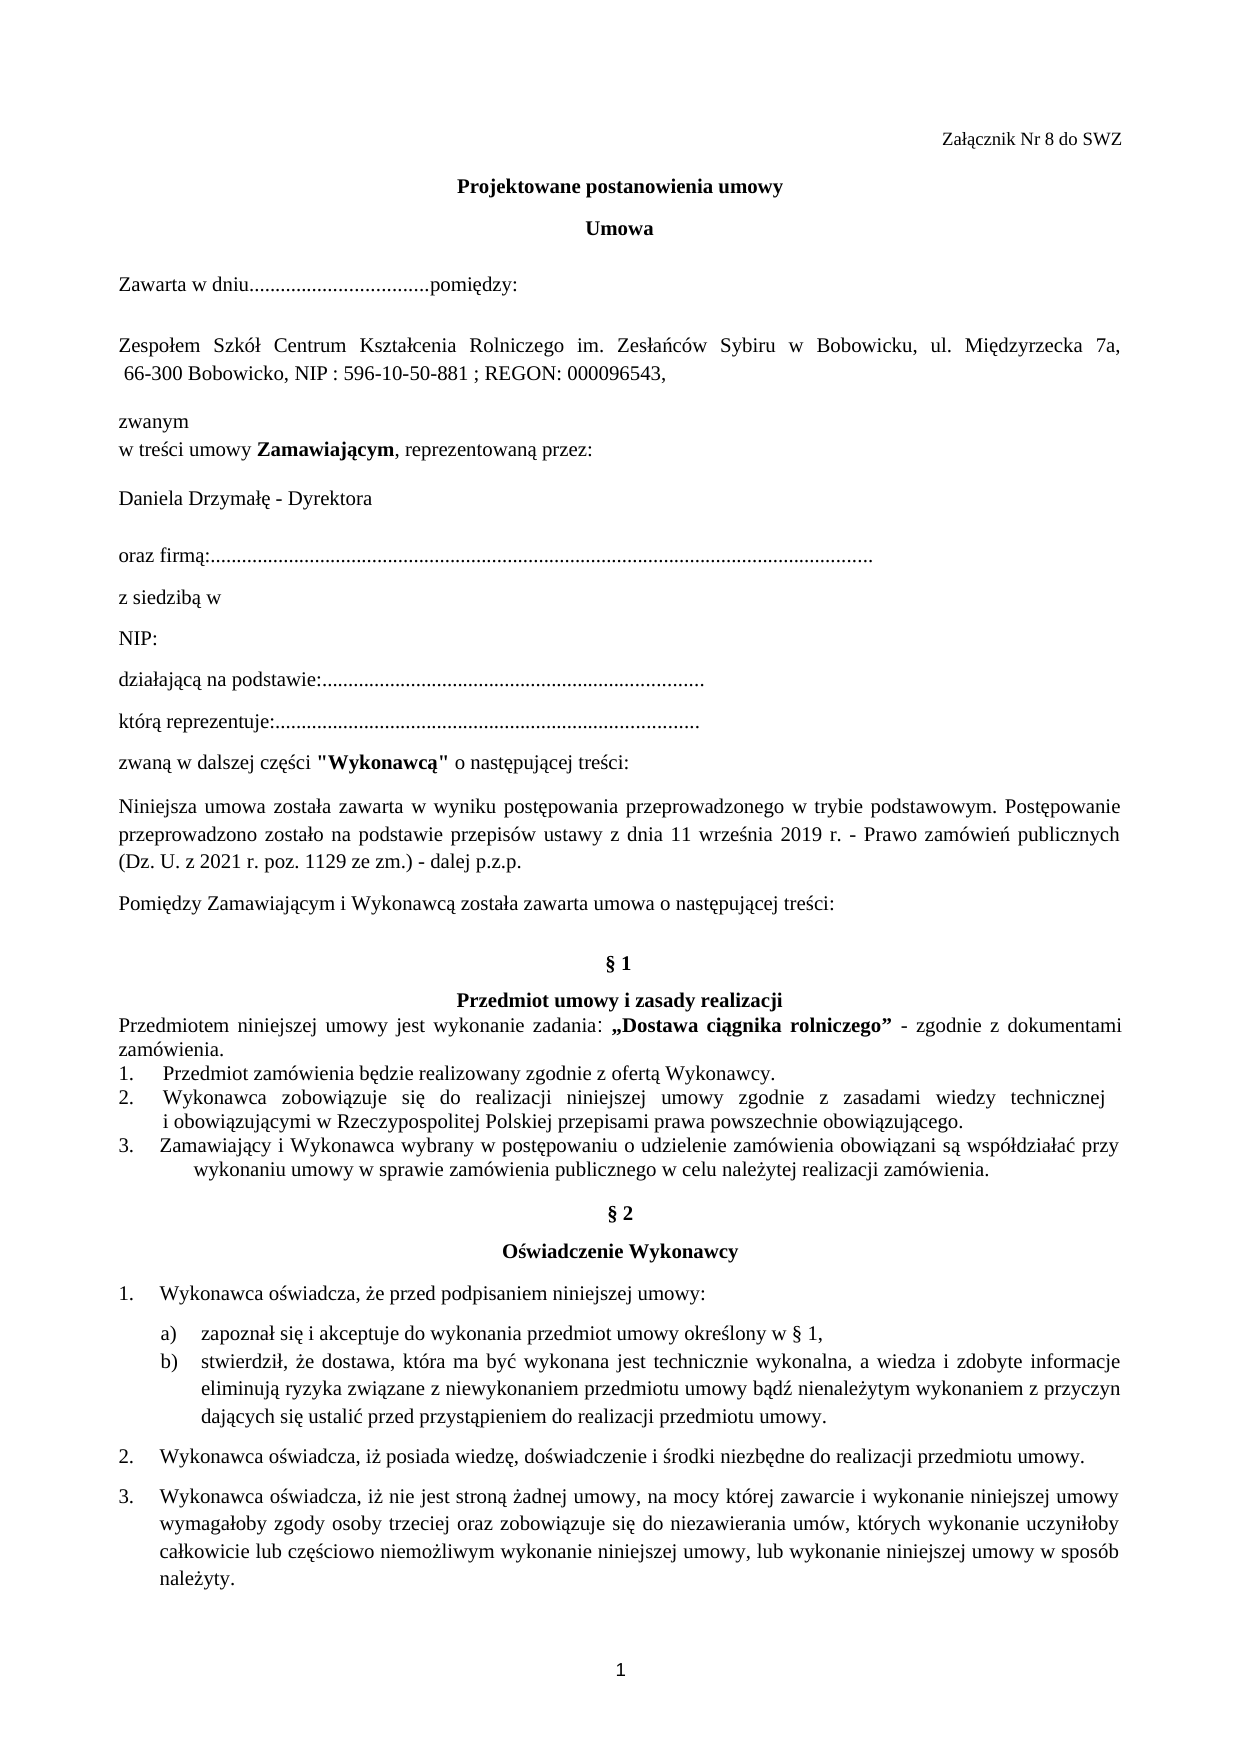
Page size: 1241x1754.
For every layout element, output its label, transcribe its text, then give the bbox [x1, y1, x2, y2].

text Przedmiotem niniejszej umowy jest wykonanie zadania: „Dostawa ciągnika rolniczego” - zgodnie z dokumentami zamówienia. [118, 1012, 1122, 1061]
text Przedmiot umowy i zasady realizacji [118, 988, 1121, 1012]
list zapoznał się i akceptuje do wykonania przedmiot umowy określony w § 1, [160, 1319, 1122, 1346]
list stwierdził, że dostawa, która ma być wykonana jest technicznie wykonalna, a wiedza i zdobyte informacje eliminują ryzyka związane z niewykonaniem przedmiotu umowy bądź nienależytym wykonaniem z przyczyn dających się ustalić przed przystąpieniem do realizacji przedmiotu umowy. [160, 1346, 1122, 1429]
list Wykonawca zobowiązuje się do realizacji niniejszej umowy zgodnie z zasadami wiedzy technicznej i obowiązującymi w Rzeczypospolitej Polskiej przepisami prawa powszechnie obowiązującego. [118, 1085, 1122, 1133]
text Pomiędzy Zamawiającym i Wykonawcą została zawarta umowa o następującej treści: [118, 891, 1122, 915]
text którą reprezentuje: [118, 695, 1122, 737]
text NIP: [118, 612, 1122, 654]
list Wykonawca oświadcza, iż posiada wiedzę, doświadczenie i środki niezbędne do realizacji przedmiotu umowy. [118, 1441, 1120, 1469]
text zwanym w treści umowy Zamawiającym, reprezentowaną przez: [118, 409, 1122, 461]
text § 2 [118, 1200, 1122, 1224]
list Przedmiot zamówienia będzie realizowany zgodnie z ofertą Wykonawcy. [118, 1061, 1122, 1085]
text zwaną w dalszej części "Wykonawcą" o następującej treści: [118, 737, 1123, 778]
list Wykonawca oświadcza, że przed podpisaniem niniejszej umowy: [118, 1281, 1122, 1305]
text Załącznik Nr 8 do SWZ [118, 128, 1122, 149]
text z siedzibą w [118, 571, 1122, 612]
text działającą na podstawie: [118, 654, 1122, 695]
text Niniejsza umowa została zawarta w wyniku postępowania przeprowadzonego w trybie podstawowym. Postępowanie przeprowadzono zostało na podstawie przepisów ustawy z dnia 11 września 2019 r. - Prawo zamówień publicznych (Dz. U. z 2021 r. poz. 1129 ze zm.) - dalej p.z.p. [118, 792, 1122, 874]
text Umowa [118, 216, 1120, 240]
text Projektowane postanowienia umowy [118, 174, 1122, 198]
text Oświadczenie Wykonawcy [118, 1239, 1122, 1263]
list Wykonawca oświadcza, iż nie jest stroną żadnej umowy, na mocy której zawarcie i wykonanie niniejszej umowy wymagałoby zgody osoby trzeciej oraz zobowiązuje się do niezawierania umów, których wykonanie uczyniłoby całkowicie lub częściowo niemożliwym wykonanie niniejszej umowy, lub wykonanie niniejszej umowy w sposób należyty. [118, 1481, 1121, 1591]
text Daniela Drzymałę - Dyrektora [118, 485, 1122, 509]
text § 1 [118, 951, 1118, 975]
text oraz firmą: [118, 530, 1122, 571]
list Zamawiający i Wykonawca wybrany w postępowaniu o udzielenie zamówienia obowiązani są współdziałać przy wykonaniu umowy w sprawie zamówienia publicznego w celu należytej realizacji zamówienia. [118, 1133, 1121, 1181]
text Zespołem Szkół Centrum Kształcenia Rolniczego im. Zesłańców Sybiru w Bobowicku, ul. Międzyrzecka 7a, 66-300 Bobowicko, NIP : 596-10-50-881 ; REGON: 000096543, [118, 333, 1122, 385]
text Zawarta w dniu pomiędzy: [118, 272, 1122, 296]
